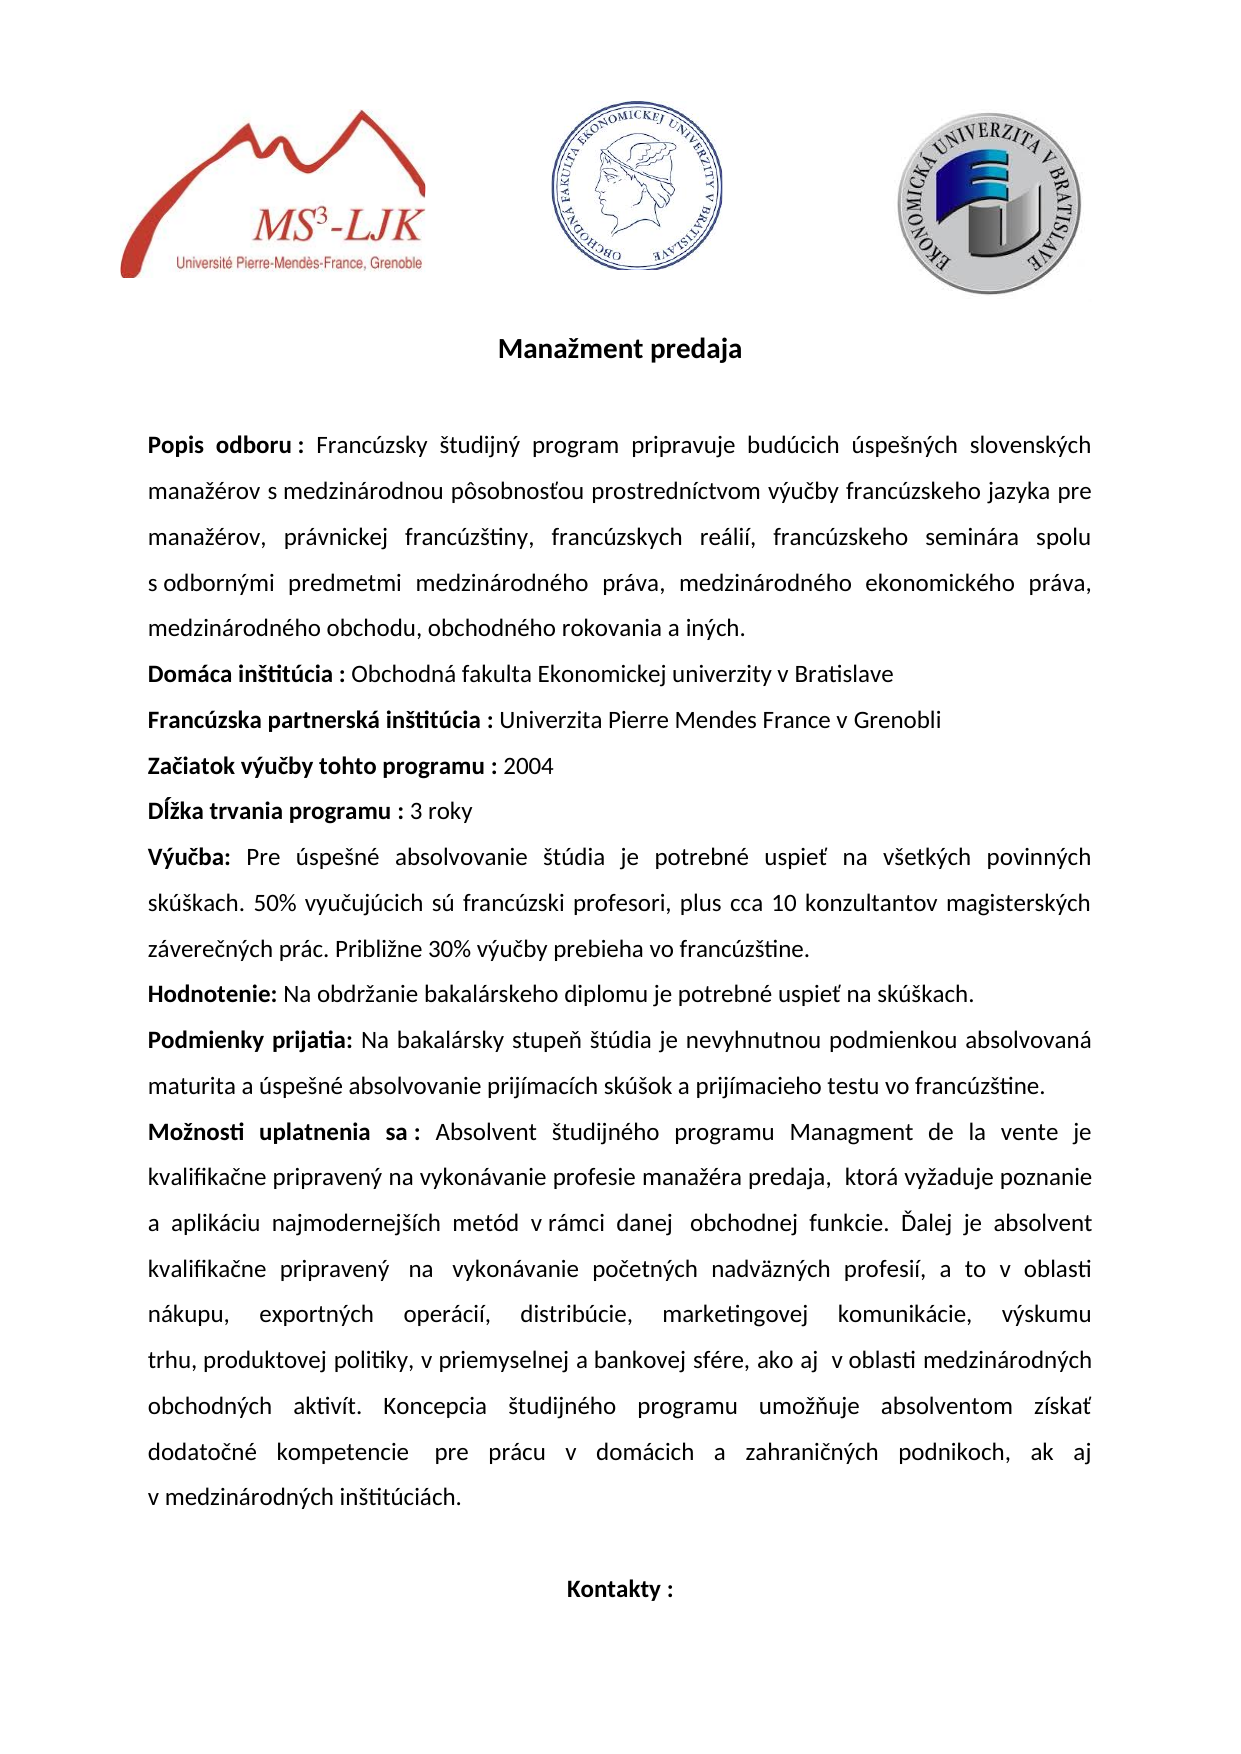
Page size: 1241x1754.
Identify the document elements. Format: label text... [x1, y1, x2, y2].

picture [551, 101, 723, 270]
text Domáca inštitúcia : Obchodná fakulta Ekonomickej univerzity v Bratislave [148, 658, 1093, 689]
text Výučba: Pre úspešné absolvovanie štúdia je potrebné uspieť na všetkých povinných skúškach. 50% vyučujúcich sú francúzski profesori, plus cca 10 konzultantov magisterských záverečných prác. Približne 30% výučby prebieha vo francúzštine. [148, 841, 1093, 963]
text Začiatok výučby tohto programu : 2004 [148, 750, 1093, 780]
picture [120, 109, 426, 278]
text Hodnotenie: Na obdržanie bakalárskeho diplomu je potrebné uspieť na skúškach. [148, 978, 1093, 1009]
text Dĺžka trvania programu : 3 roky [148, 796, 1093, 826]
text Podmienky prijatia: Na bakalársky stupeň štúdia je nevyhnutnou podmienkou absolvovaná maturita a úspešné absolvovanie prijímacích skúšok a prijímacieho testu vo francúzštine. [148, 1024, 1093, 1100]
text Kontakty : [148, 1573, 1093, 1603]
text Popis odboru : Francúzsky študijný program pripravuje budúcich úspešných slovenských manažérov s medzinárodnou pôsobnosťou prostredníctvom výučby francúzskeho jazyka pre manažérov, právnickej francúzštiny, francúzskych reálií, francúzskeho seminára spolu s odbornými predmetmi medzinárodného práva, medzinárodného ekonomického práva, medzinárodného obchodu, obchodného rokovania a iných. [148, 430, 1093, 643]
text Manažment predaja [148, 331, 1093, 366]
text Možnosti uplatnenia sa : Absolvent študijného programu Managment de la vente je kvalifikačne pripravený na vykonávanie profesie manažéra predaja, ktorá vyžaduje poznanie a aplikáciu najmodernejších metód v rámci danej obchodnej funkcie. Ďalej je absolvent kvalifikačne pripravený na vykonávanie početných nadväzných profesií, a to v oblasti nákupu, exportných operácií, distribúcie, marketingovej komunikácie, výskumu trhu, produktovej politiky, v priemyselnej a bankovej sfére, ako aj v oblasti medzinárodných obchodných aktivít. Koncepcia študijného programu umožňuje absolventom získať dodatočné kompetencie pre prácu v domácich a zahraničných podnikoch, ak aj v medzinárodných inštitúciách. [148, 1116, 1093, 1512]
text Francúzska partnerská inštitúcia : Univerzita Pierre Mendes France v Grenobli [148, 704, 1093, 734]
picture [885, 102, 1092, 302]
